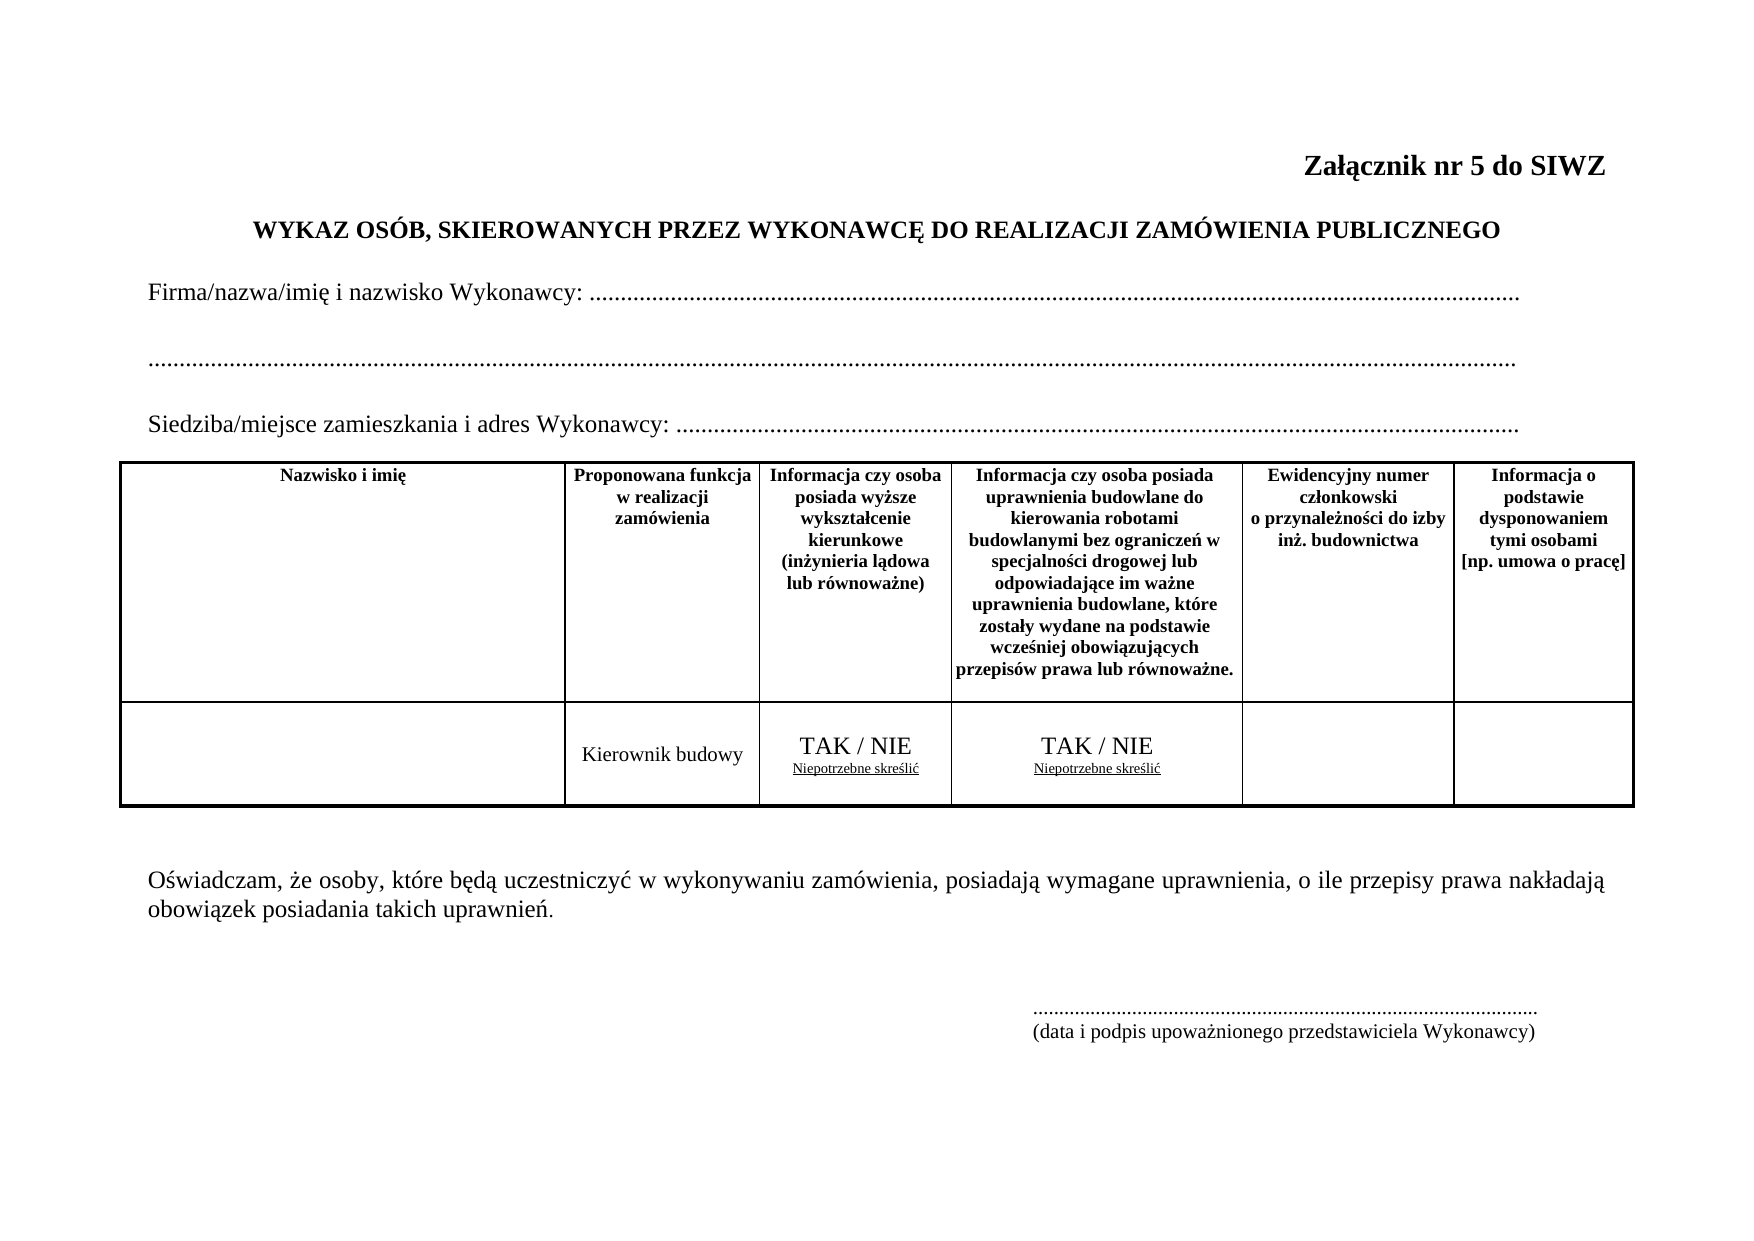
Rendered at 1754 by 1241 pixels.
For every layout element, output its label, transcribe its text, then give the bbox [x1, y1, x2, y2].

table_cell [1243, 703, 1453, 804]
text ........................................................................................................................................................................................................................... [148, 343, 1606, 371]
text ................................................................................................. [1033, 995, 1606, 1019]
text Siedziba/miejsce zamieszkania i adres Wykonawcy: ....................................................................................................................................... [148, 409, 1606, 437]
table_cell [122, 703, 564, 804]
table_header Informacja czy osoba posiada wyższe wykształcenie kierunkowe (inżynieria lądowa lub równoważne) [760, 464, 951, 701]
table_header Informacja czy osoba posiada uprawnienia budowlane do kierowania robotami budowlanymi bez ograniczeń w specjalności drogowej lub odpowiadające im ważne uprawnienia budowlane, które zostały wydane na podstawie wcześniej obowiązujących przepisów prawa lub równoważne. [952, 464, 1242, 701]
table_header Nazwisko i imię [122, 464, 564, 701]
table_cell TAK / NIE Niepotrzebne skreślić [952, 703, 1242, 804]
table_header Ewidencyjny numer członkowski o przynależności do izby inż. budownictwa [1243, 464, 1453, 701]
table_cell Kierownik budowy [566, 703, 759, 804]
table_header Proponowana funkcja w realizacji zamówienia [566, 464, 759, 701]
table_cell TAK / NIE Niepotrzebne skreślić [760, 703, 951, 804]
table_cell [1455, 703, 1632, 804]
text Oświadczam, że osoby, które będą uczestniczyć w wykonywaniu zamówienia, posiadają wymagane uprawnienia, o ile przepisy prawa nakładają obowiązek posiadania takich uprawnień. [148, 865, 1606, 922]
text (data i podpis upoważnionego przedstawiciela Wykonawcy) [1033, 1019, 1606, 1043]
table_header Informacja o podstawie dysponowaniem tymi osobami [np. umowa o pracę] [1455, 464, 1632, 701]
text WYKAZ OSÓB, SKIEROWANYCH PRZEZ WYKONAWCĘ DO REALIZACJI ZAMÓWIENIA PUBLICZNEGO [148, 215, 1606, 243]
text Załącznik nr 5 do SIWZ [148, 148, 1606, 181]
text Firma/nazwa/imię i nazwisko Wykonawcy: ..................................................................................................................................................... [148, 277, 1606, 305]
